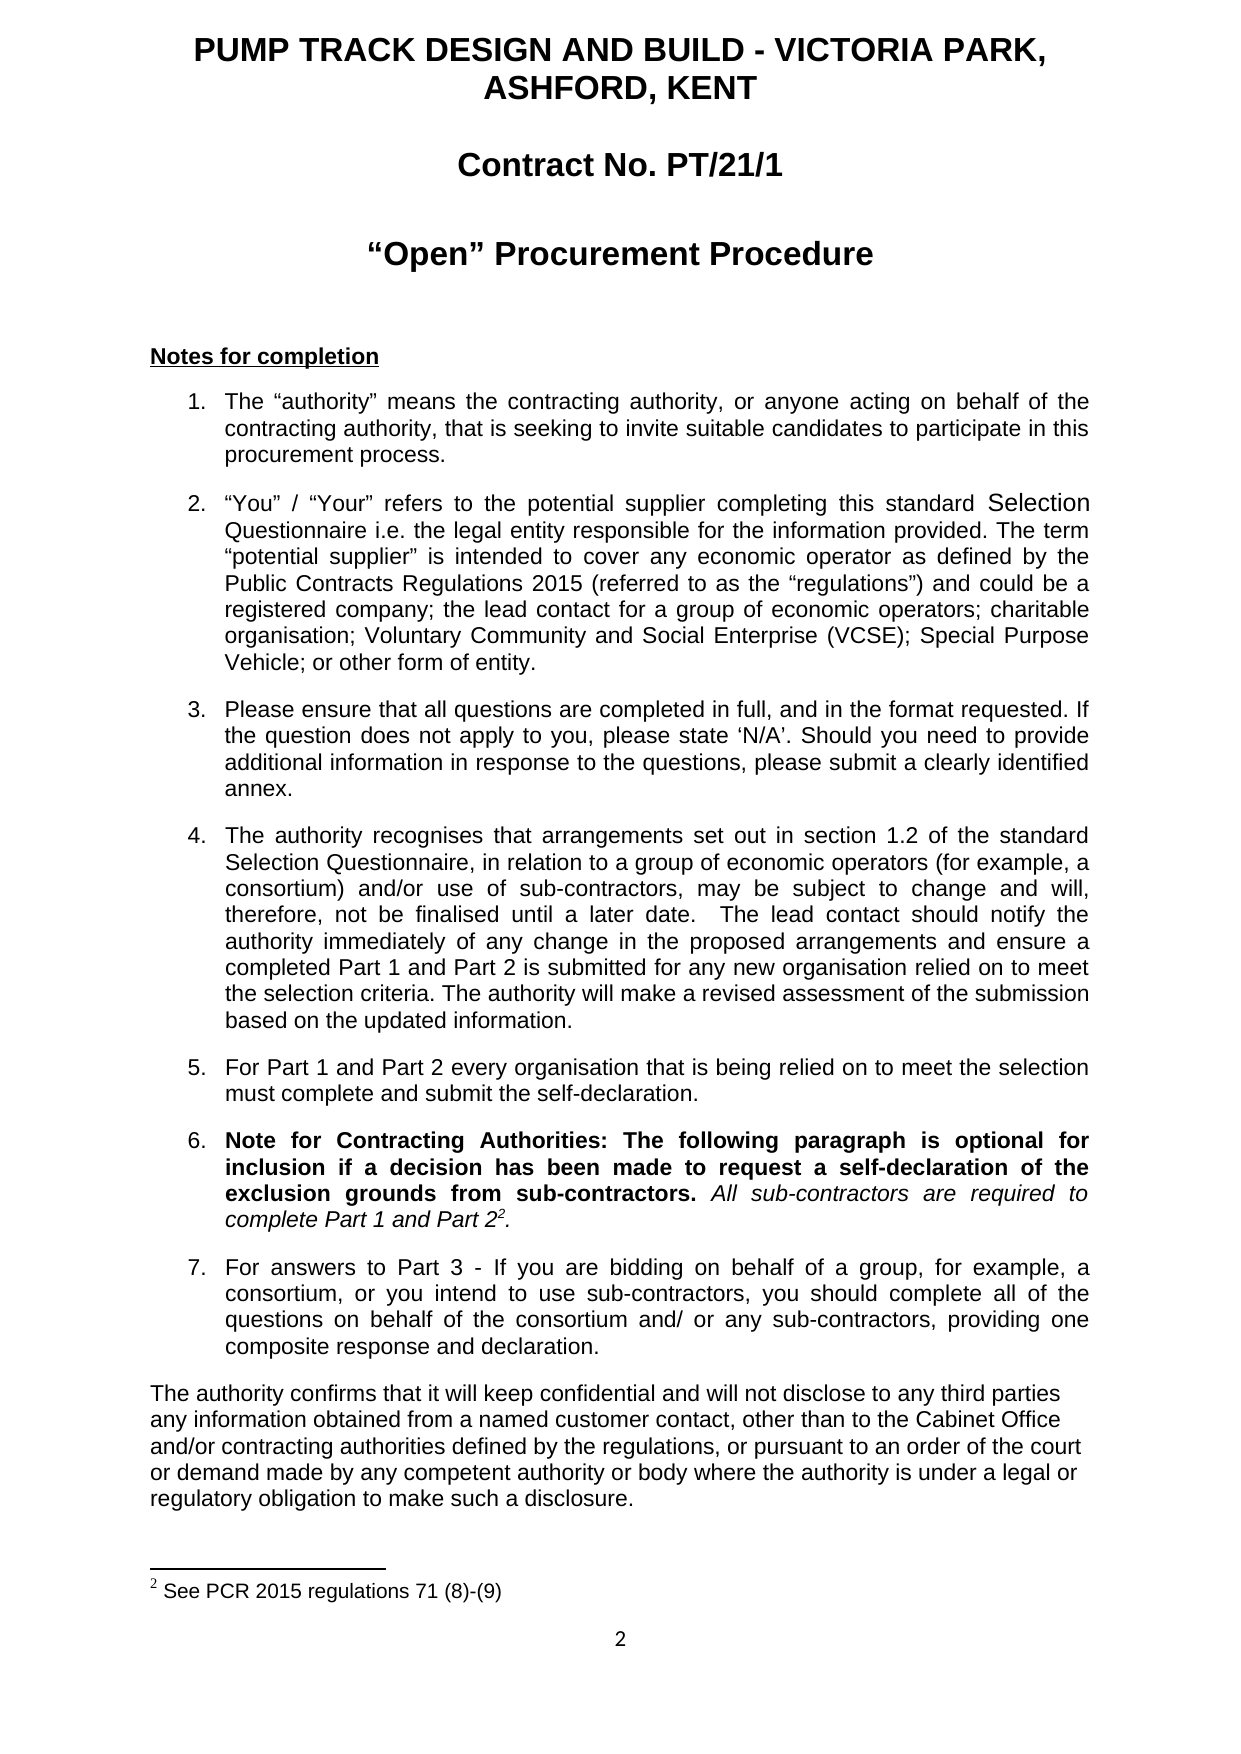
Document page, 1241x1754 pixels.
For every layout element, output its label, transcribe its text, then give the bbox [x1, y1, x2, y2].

text Notes for completion [150, 343, 1090, 369]
text Contract No. PT/21/1 [150, 145, 1090, 183]
text “Open” Procurement Procedure [150, 234, 1090, 273]
list “You” / “Your” refers to the potential supplier completing this standard Selection Questionnaire i.e. the legal entity responsible for the information provided. The term “potential supplier” is intended to cover any economic operator as defined by the Public Contracts Regulations 2015 (referred to as the “regulations”) and could be a registered company; the lead contact for a group of economic operators; charitable organisation; Voluntary Community and Social Enterprise (VCSE); Special Purpose Vehicle; or other form of entity. [187, 488, 1090, 675]
list Please ensure that all questions are completed in full, and in the format requested. If the question does not apply to you, please state ‘N/A’. Should you need to provide additional information in response to the questions, please submit a clearly identified annex. [187, 696, 1090, 801]
text PUMP TRACK DESIGN AND BUILD - VICTORIA PARK, ASHFORD, KENT [150, 29, 1090, 106]
list Note for Contracting Authorities: The following paragraph is optional for inclusion if a decision has been made to request a self-declaration of the exclusion grounds from sub-contractors. All sub-contractors are required to complete Part 1 and Part 2. [187, 1127, 1090, 1233]
list For answers to Part 3 - If you are bidding on behalf of a group, for example, a consortium, or you intend to use sub-contractors, you should complete all of the questions on behalf of the consortium and/ or any sub-contractors, providing one composite response and declaration. [187, 1254, 1090, 1359]
list The authority recognises that arrangements set out in section 1.2 of the standard Selection Questionnaire, in relation to a group of economic operators (for example, a consortium) and/or use of sub-contractors, may be subject to change and will, therefore, not be finalised until a later date. The lead contact should notify the authority immediately of any change in the proposed arrangements and ensure a completed Part 1 and Part 2 is submitted for any new organisation relied on to meet the selection criteria. The authority will make a revised assessment of the submission based on the updated information. [187, 822, 1090, 1033]
list The “authority” means the contracting authority, or anyone acting on behalf of the contracting authority, that is seeking to invite suitable candidates to participate in this procurement process. [187, 388, 1090, 467]
list For Part 1 and Part 2 every organisation that is being relied on to meet the selection must complete and submit the self-declaration. [187, 1054, 1090, 1107]
text The authority confirms that it will keep confidential and will not disclose to any third parties any information obtained from a named customer contact, other than to the Cabinet Office and/or contracting authorities defined by the regulations, or pursuant to an order of the court or demand made by any competent authority or body where the authority is under a legal or regulatory obligation to make such a disclosure. [150, 1380, 1090, 1512]
